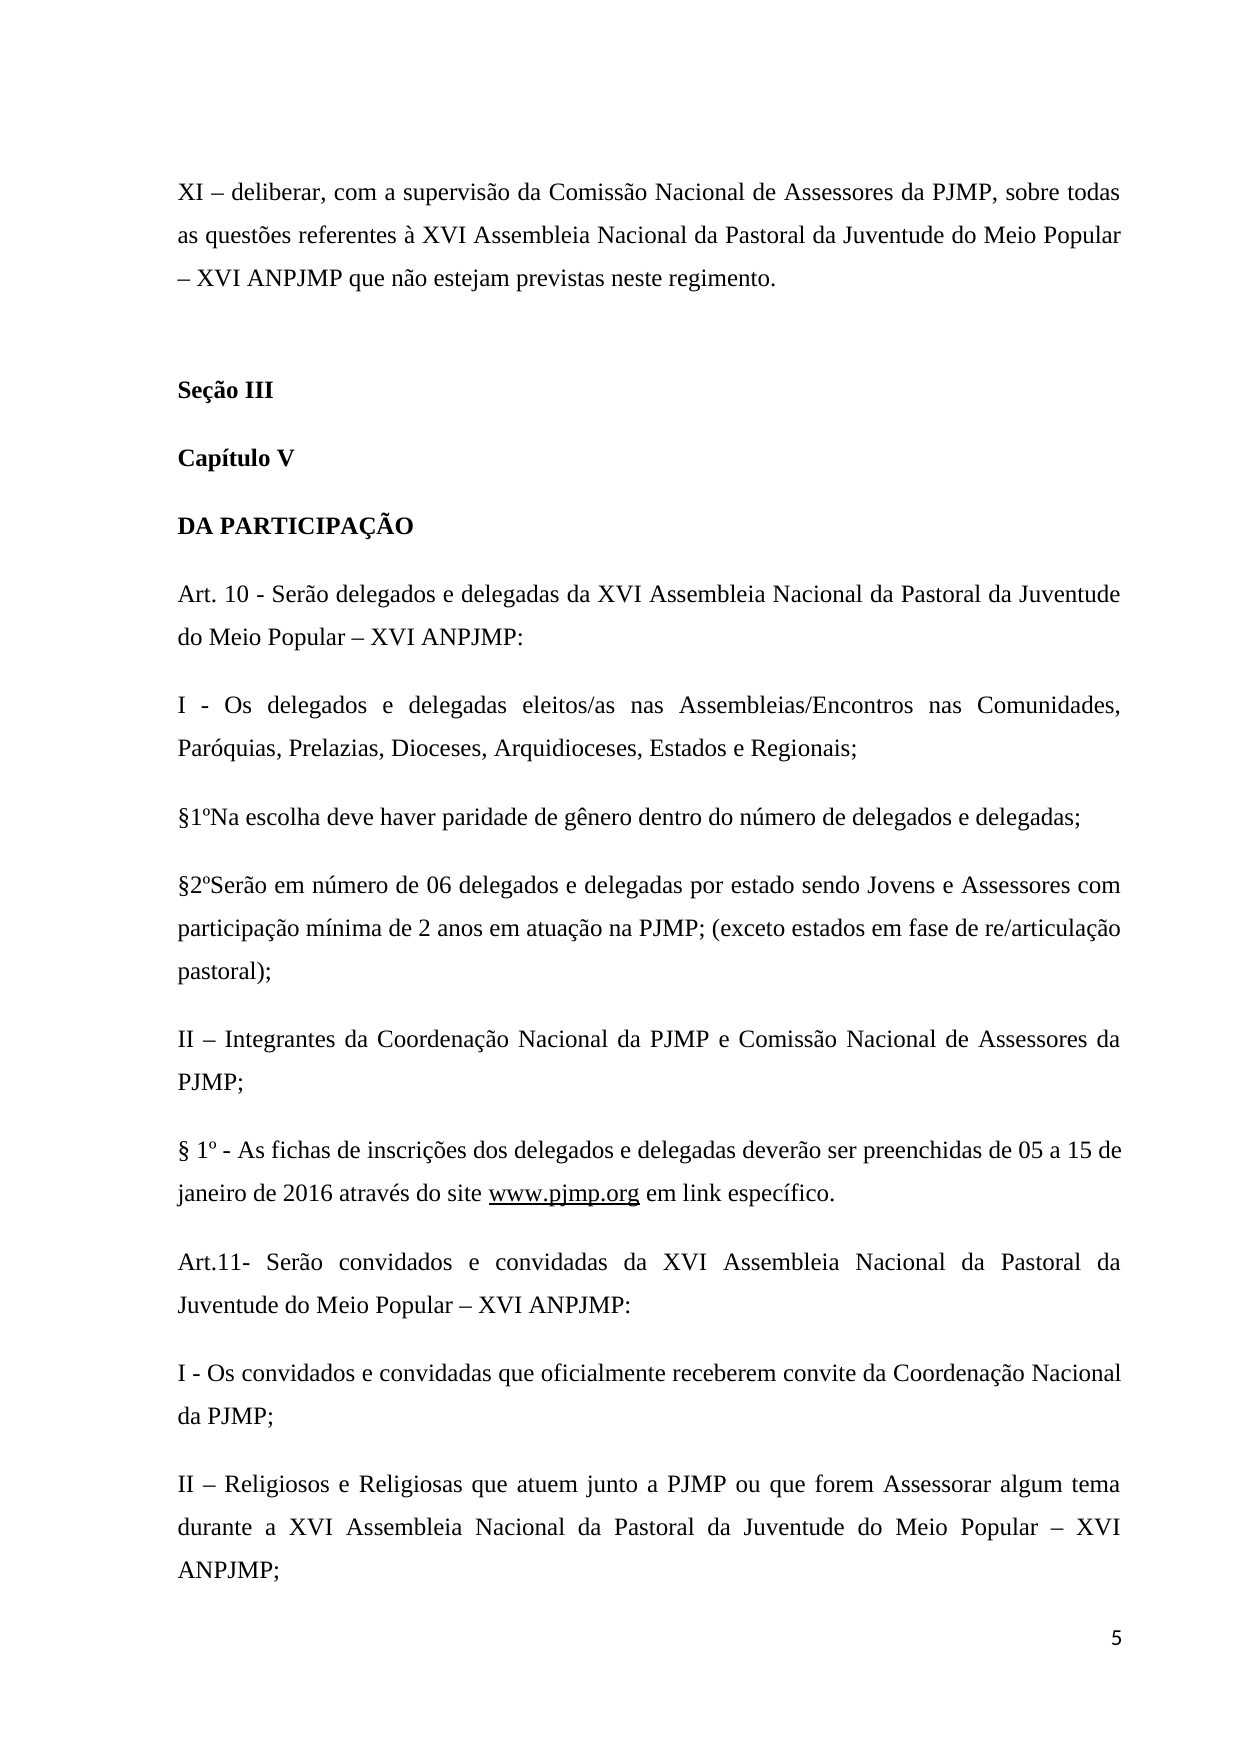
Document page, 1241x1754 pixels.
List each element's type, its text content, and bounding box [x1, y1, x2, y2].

text DA PARTICIPAÇÃO [177, 511, 1122, 540]
text XI – deliberar, com a supervisão da Comissão Nacional de Assessores da PJMP, sobre todas as questões referentes à XVI Assembleia Nacional da Pastoral da Juventude do Meio Popular – XVI ANPJMP que não estejam previstas neste regimento. [177, 177, 1122, 292]
text Art. 10 - Serão delegados e delegadas da XVI Assembleia Nacional da Pastoral da Juventude do Meio Popular – XVI ANPJMP: [177, 579, 1122, 651]
text II – Religiosos e Religiosas que atuem junto a PJMP ou que forem Assessorar algum tema durante a XVI Assembleia Nacional da Pastoral da Juventude do Meio Popular – XVI ANPJMP; [177, 1469, 1122, 1584]
text §2ºSerão em número de 06 delegados e delegadas por estado sendo Jovens e Assessores com participação mínima de 2 anos em atuação na PJMP; (exceto estados em fase de re/articulação pastoral); [177, 870, 1122, 985]
text §1ºNa escolha deve haver paridade de gênero dentro do número de delegados e delegadas; [177, 802, 1122, 830]
text II – Integrantes da Coordenação Nacional da PJMP e Comissão Nacional de Assessores da PJMP; [177, 1024, 1122, 1096]
text Art.11- Serão convidados e convidadas da XVI Assembleia Nacional da Pastoral da Juventude do Meio Popular – XVI ANPJMP: [177, 1247, 1122, 1318]
text I - Os convidados e convidadas que oficialmente receberem convite da Coordenação Nacional da PJMP; [177, 1358, 1122, 1430]
text Seção III [177, 375, 1122, 403]
text I - Os delegados e delegadas eleitos/as nas Assembleias/Encontros nas Comunidades, Paróquias, Prelazias, Dioceses, Arquidioceses, Estados e Regionais; [177, 690, 1122, 762]
text Capítulo V [177, 443, 1122, 472]
text § 1º - As fichas de inscrições dos delegados e delegadas deverão ser preenchidas de 05 a 15 de janeiro de 2016 através do site www.pjmp.org em link específico. [177, 1135, 1122, 1207]
